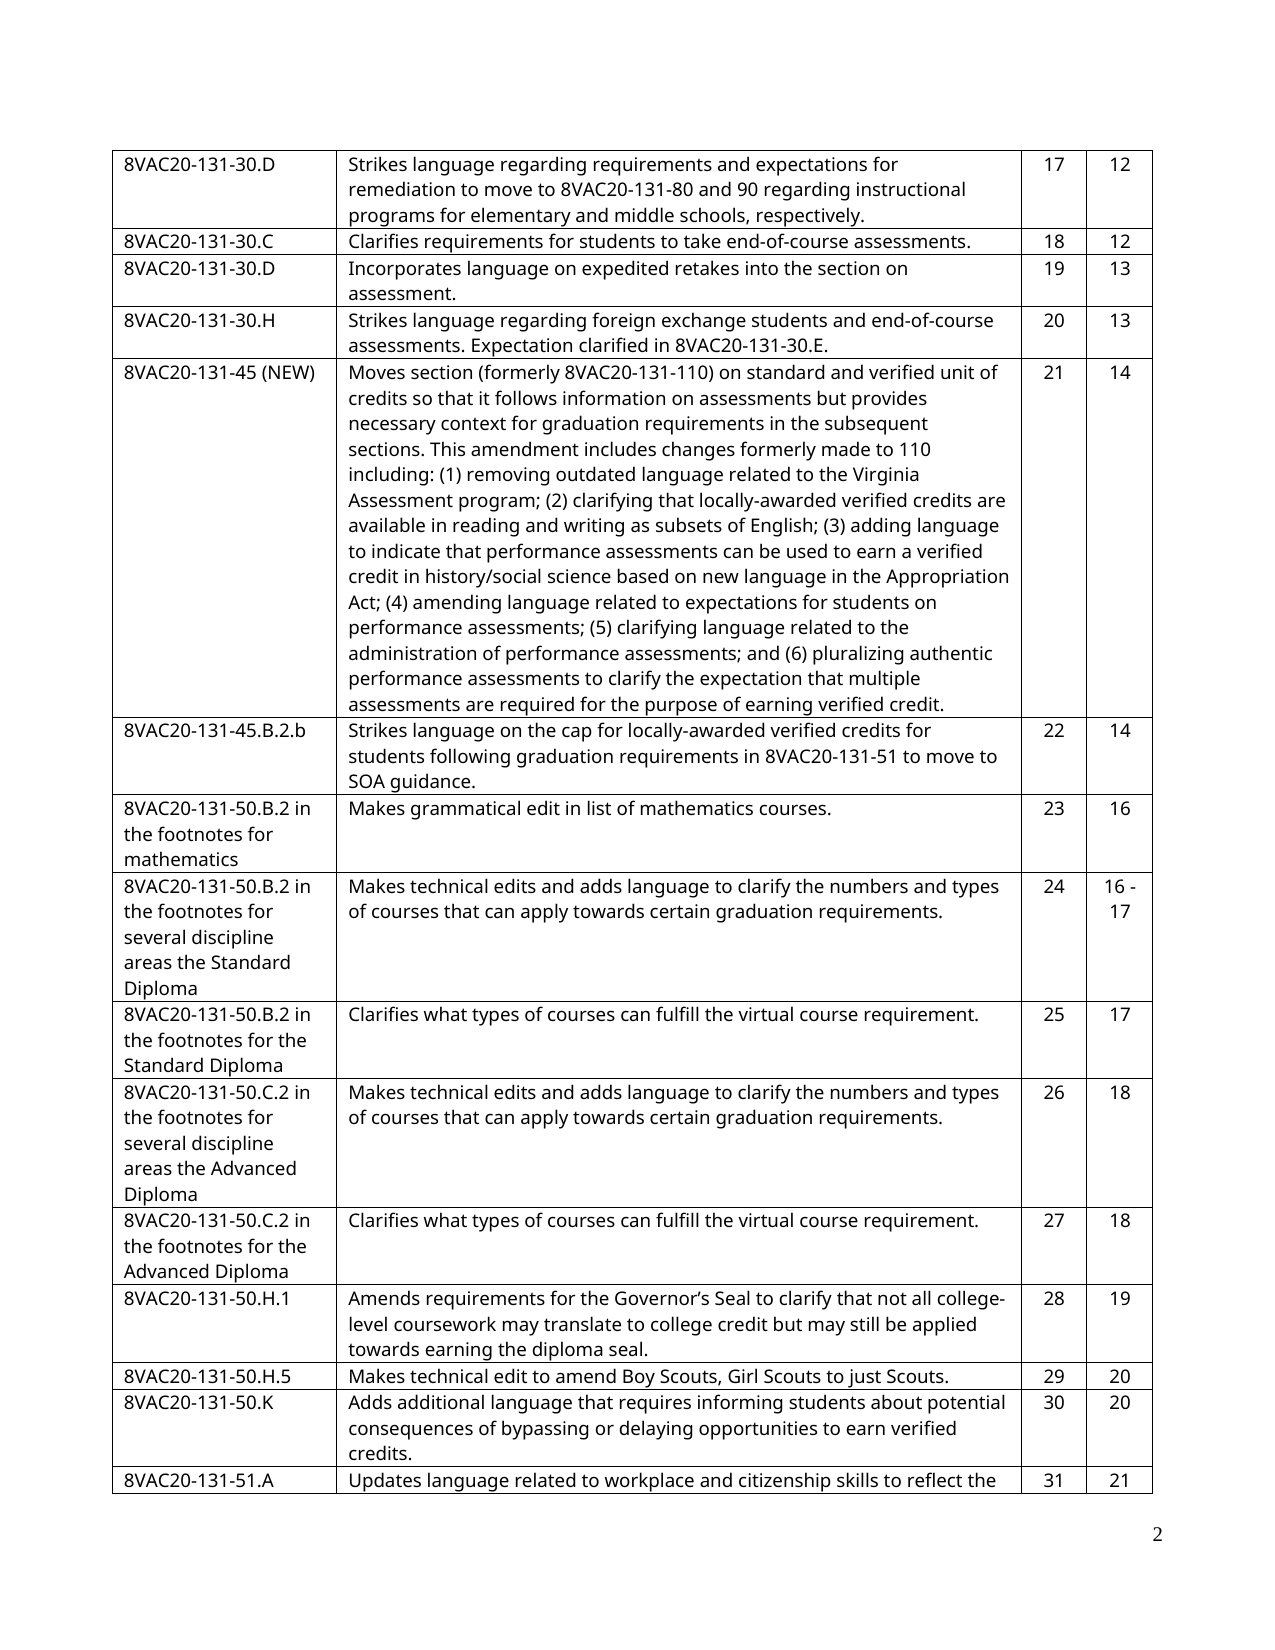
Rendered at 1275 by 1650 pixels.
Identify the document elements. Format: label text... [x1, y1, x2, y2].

table_cell 13 [1087, 307, 1152, 358]
table_cell 8VAC20-131-50.B.2 in the footnotes for the Standard Diploma [113, 1002, 336, 1078]
table_cell Moves section (formerly 8VAC20-131-110) on standard and verified unit of credits so that it follows information on assessments but provides necessary context for graduation requirements in the subsequent sections. This amendment includes changes formerly made to 110 including: (1) removing outdated language related to the Virginia Assessment program; (2) clarifying that locally-awarded verified credits are available in reading and writing as subsets of English; (3) adding language to indicate that performance assessments can be used to earn a verified credit in history/social science based on new language in the Appropriation Act; (4) amending language related to expectations for students on performance assessments; (5) clarifying language related to the administration of performance assessments; and (6) pluralizing authentic performance assessments to clarify the expectation that multiple assessments are required for the purpose of earning verified credit. [337, 359, 1021, 717]
table_cell 8VAC20-131-50.C.2 in the footnotes for the Advanced Diploma [113, 1208, 336, 1284]
table_cell 19 [1087, 1285, 1152, 1362]
table_cell 8VAC20-131-30.C [113, 229, 336, 254]
table_cell 20 [1022, 307, 1086, 358]
table_cell 24 [1022, 873, 1086, 1001]
table_cell Clarifies what types of courses can fulfill the virtual course requirement. [337, 1002, 1021, 1078]
table_cell 13 [1087, 255, 1152, 306]
table_cell 21 [1022, 359, 1086, 717]
table_cell 23 [1022, 795, 1086, 872]
table_cell 8VAC20-131-50.H.1 [113, 1285, 336, 1362]
table_cell 8VAC20-131-51.A [113, 1467, 336, 1493]
table_cell 18 [1087, 1208, 1152, 1284]
table_cell 20 [1087, 1390, 1152, 1466]
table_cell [337, 1467, 1021, 1493]
table_cell 27 [1022, 1208, 1086, 1284]
table_cell 20 [1087, 1363, 1152, 1388]
table_cell 16 - 17 [1087, 873, 1152, 1001]
table_cell 17 [1087, 1002, 1152, 1078]
table_cell Incorporates language on expedited retakes into the section on assessment. [337, 255, 1021, 306]
table_cell 19 [1022, 255, 1086, 306]
table_cell Makes grammatical edit in list of mathematics courses. [337, 795, 1021, 872]
table_cell 8VAC20-131-50.B.2 in the footnotes for mathematics [113, 795, 336, 872]
table_cell 31 [1022, 1467, 1086, 1493]
table_cell Makes technical edit to amend Boy Scouts, Girl Scouts to just Scouts. [337, 1363, 1021, 1388]
table_cell Clarifies what types of courses can fulfill the virtual course requirement. [337, 1208, 1021, 1284]
table_cell 18 [1087, 1079, 1152, 1207]
table_cell 30 [1022, 1390, 1086, 1466]
table_cell Strikes language on the cap for locally-awarded verified credits for students following graduation requirements in 8VAC20-131-51 to move to SOA guidance. [337, 718, 1021, 794]
table_cell 12 [1087, 151, 1152, 228]
table_cell Makes technical edits and adds language to clarify the numbers and types of courses that can apply towards certain graduation requirements. [337, 873, 1021, 1001]
table_cell 26 [1022, 1079, 1086, 1207]
table_cell 8VAC20-131-30.D [113, 151, 336, 228]
table_cell 8VAC20-131-30.H [113, 307, 336, 358]
table_cell 29 [1022, 1363, 1086, 1388]
table_cell 21 [1087, 1467, 1152, 1493]
table_cell 14 [1087, 359, 1152, 717]
table_cell 8VAC20-131-50.C.2 in the footnotes for several discipline areas the Advanced Diploma [113, 1079, 336, 1207]
table_cell Strikes language regarding foreign exchange students and end-of-course assessments. Expectation clarified in 8VAC20-131-30.E. [337, 307, 1021, 358]
table_cell 8VAC20-131-30.D [113, 255, 336, 306]
table_cell Adds additional language that requires informing students about potential consequences of bypassing or delaying opportunities to earn verified credits. [337, 1390, 1021, 1466]
table_cell 8VAC20-131-45 (NEW) [113, 359, 336, 717]
table_cell 8VAC20-131-50.K [113, 1390, 336, 1466]
table_cell 25 [1022, 1002, 1086, 1078]
table_cell Amends requirements for the Governor’s Seal to clarify that not all college-level coursework may translate to college credit but may still be applied towards earning the diploma seal. [337, 1285, 1021, 1362]
table_cell 8VAC20-131-50.B.2 in the footnotes for several discipline areas the Standard Diploma [113, 873, 336, 1001]
table_cell Strikes language regarding requirements and expectations for remediation to move to 8VAC20-131-80 and 90 regarding instructional programs for elementary and middle schools, respectively. [337, 151, 1021, 228]
table_cell 12 [1087, 229, 1152, 254]
table_cell 14 [1087, 718, 1152, 794]
table_cell 16 [1087, 795, 1152, 872]
table_cell 28 [1022, 1285, 1086, 1362]
table_cell Makes technical edits and adds language to clarify the numbers and types of courses that can apply towards certain graduation requirements. [337, 1079, 1021, 1207]
table_cell 8VAC20-131-45.B.2.b [113, 718, 336, 794]
table_cell 8VAC20-131-50.H.5 [113, 1363, 336, 1388]
table_cell 18 [1022, 229, 1086, 254]
table_cell 17 [1022, 151, 1086, 228]
table_cell 22 [1022, 718, 1086, 794]
table_cell Clarifies requirements for students to take end-of-course assessments. [337, 229, 1021, 254]
